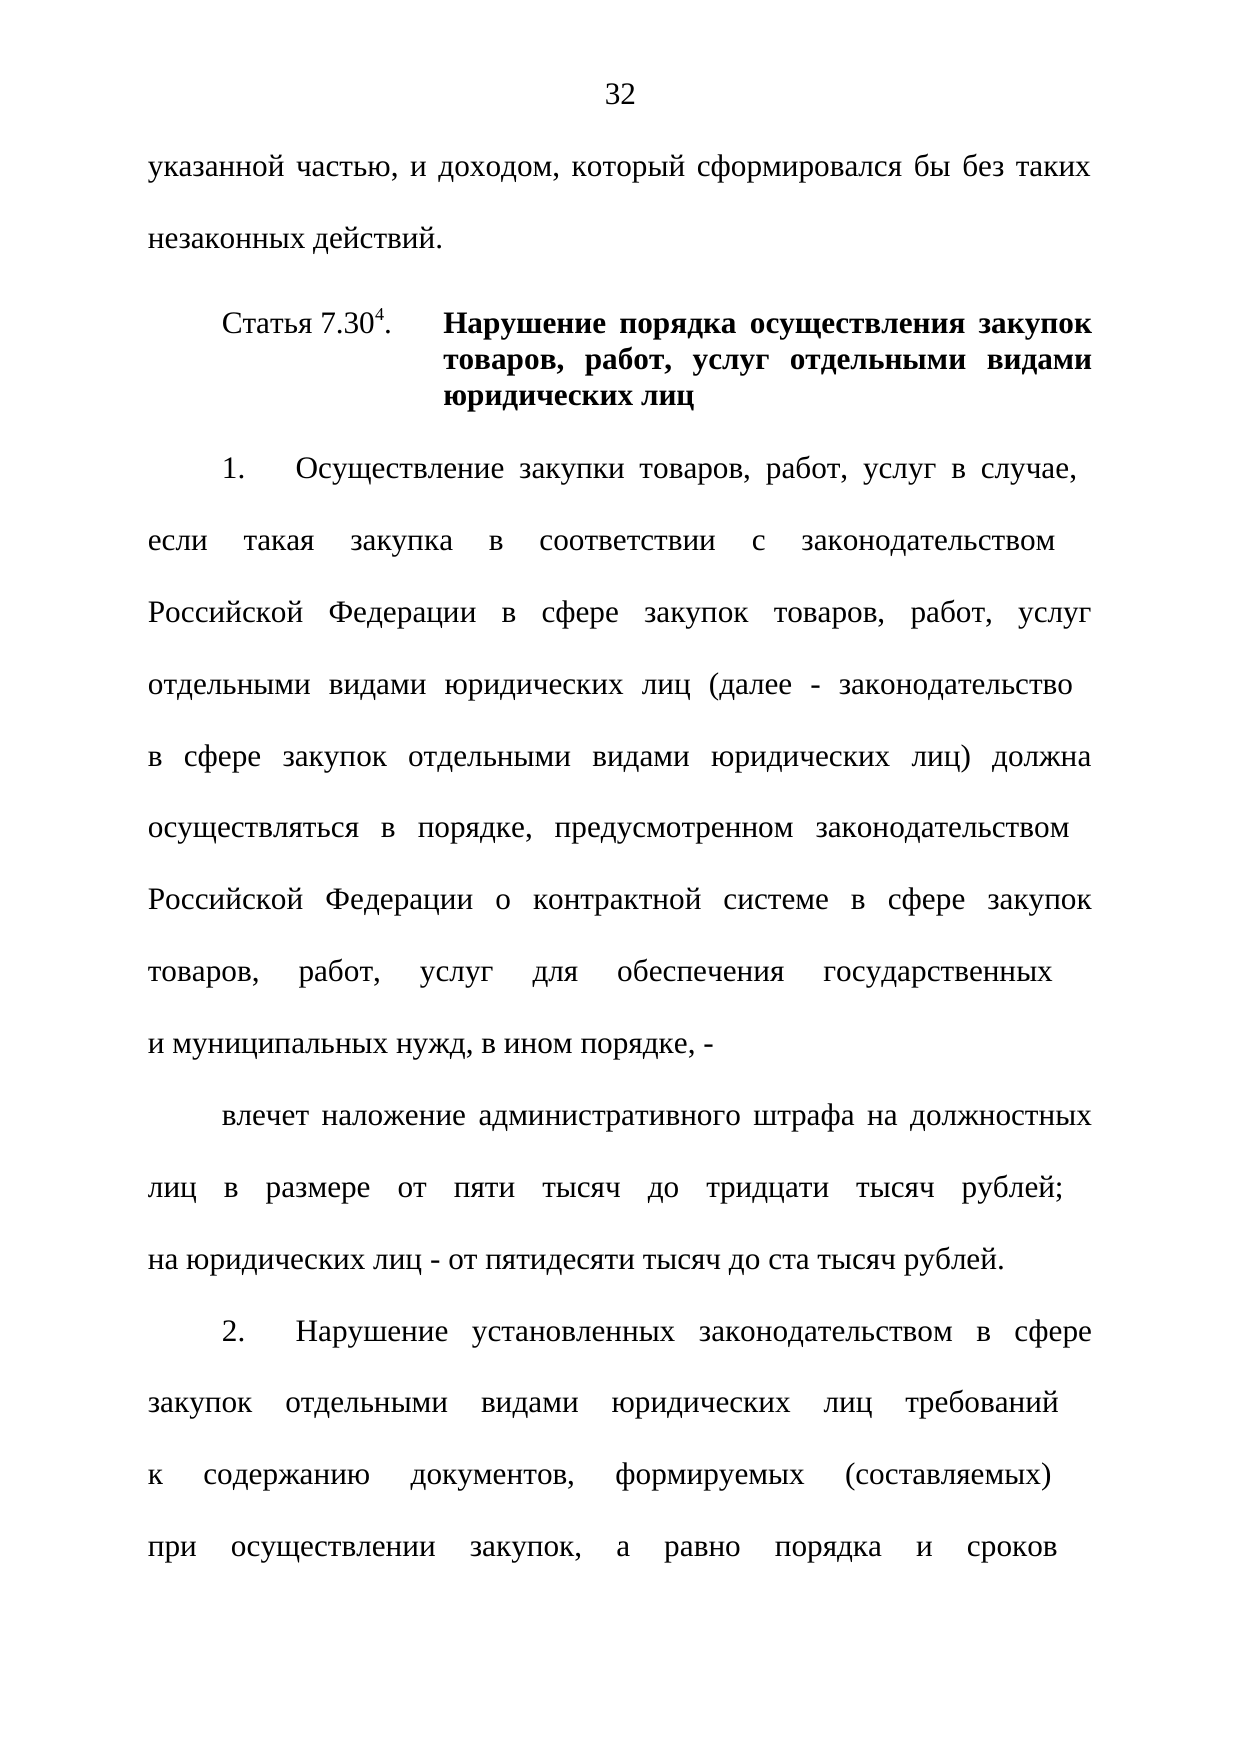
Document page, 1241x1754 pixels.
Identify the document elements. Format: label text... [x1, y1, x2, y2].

text 1. Осуществление закупки товаров, работ, услуг в случае, если такая закупка в соответствии с законодательством Российской Федерации в сфере закупок товаров, работ, услуг отдельными видами юридических лиц (далее - законодательство в сфере закупок отдельными видами юридических лиц) должна осуществляться в порядке, предусмотренном законодательством Российской Федерации о контрактной системе в сфере закупок товаров, работ, услуг для обеспечения государственных и муниципальных нужд, в ином порядке, - [148, 449, 1092, 1060]
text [148, 148, 1092, 256]
text Статья 7.304. Нарушение порядка осуществления закупок товаров, работ, услуг отдельными видами юридических лиц [222, 304, 1092, 412]
text влечет наложение административного штрафа на должностных лиц в размере от пяти тысяч до тридцати тысяч рублей; на юридических лиц - от пятидесяти тысяч до ста тысяч рублей. [148, 1096, 1092, 1276]
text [148, 1312, 1092, 1563]
